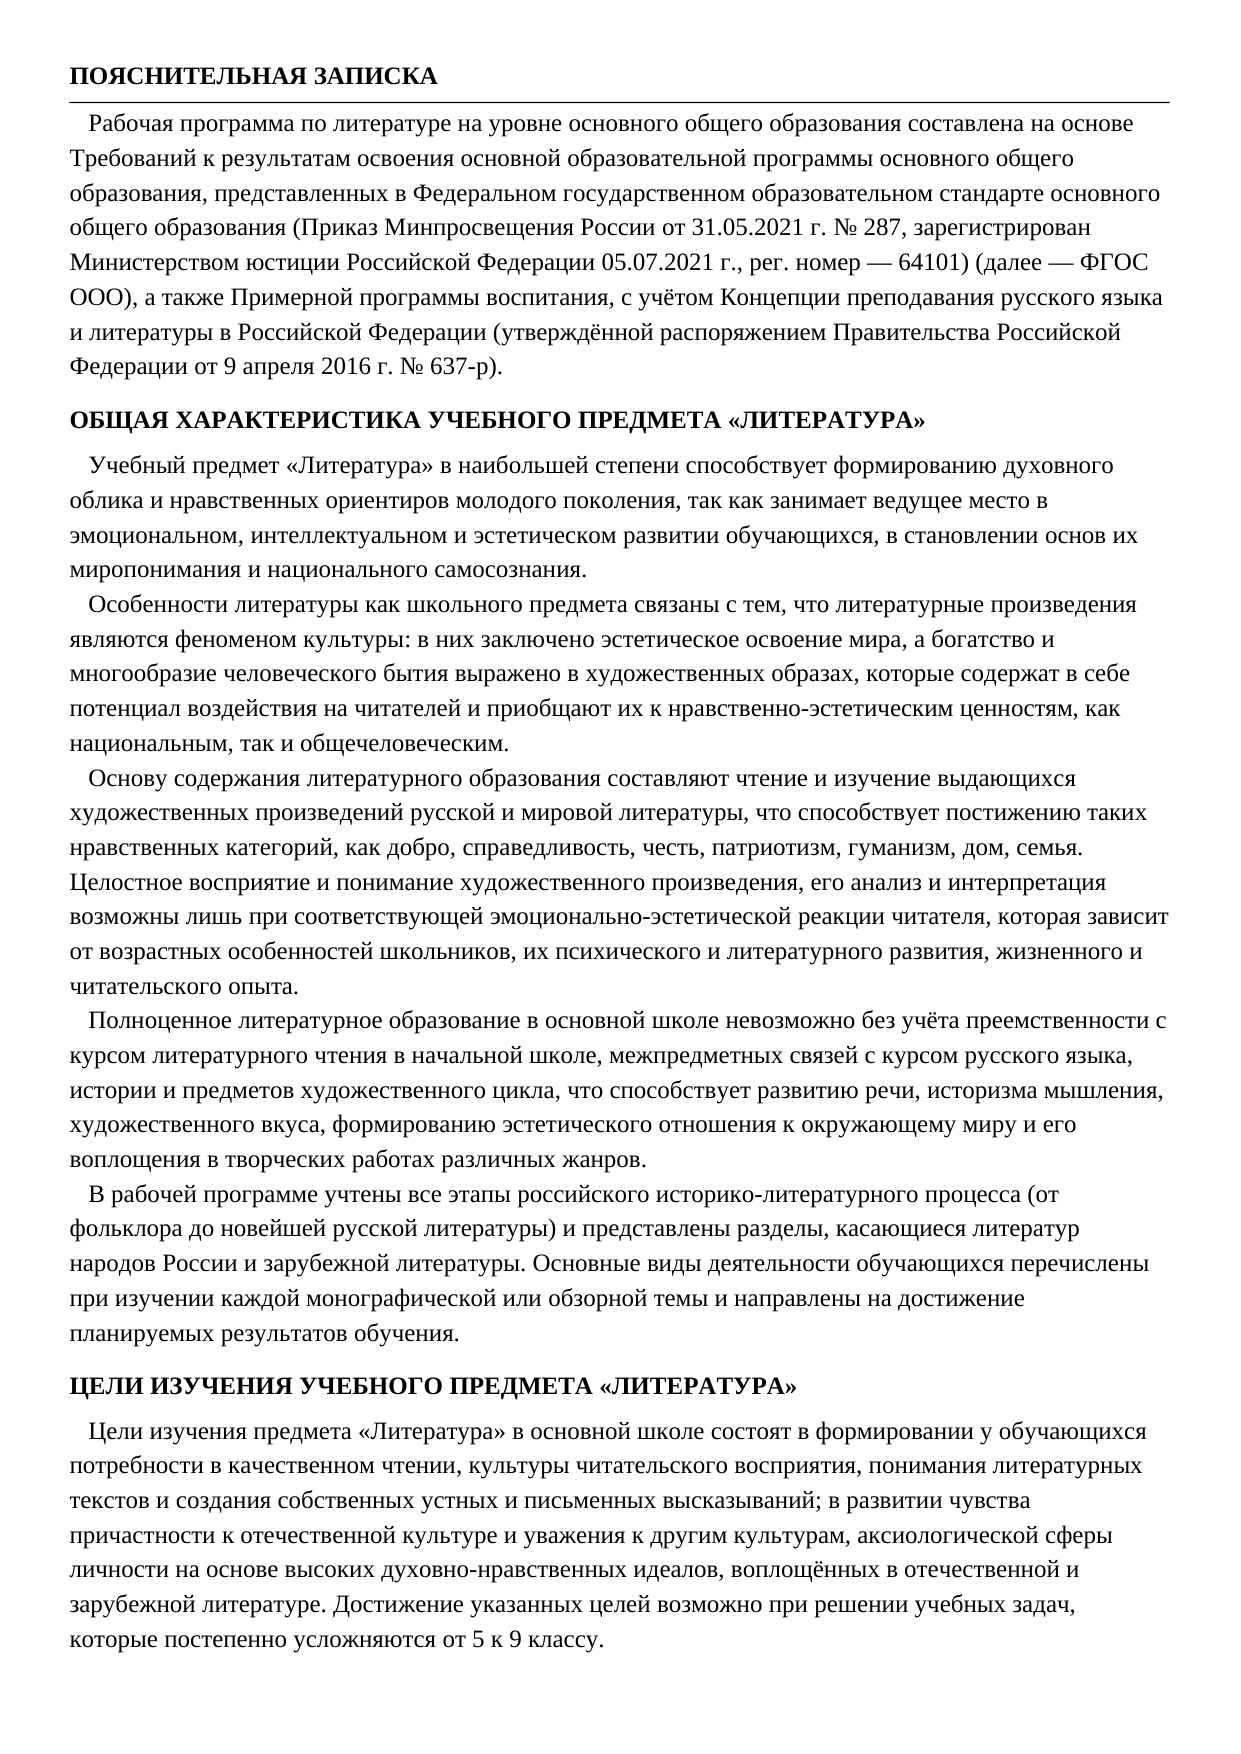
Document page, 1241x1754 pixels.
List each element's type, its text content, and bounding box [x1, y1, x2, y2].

text Цели изучения предмета «Литература» в основной школе состоят в формировании у обучающихся потребности в качественном чтении, культуры читательского восприятия, понимания литературных текстов и создания собственных устных и письменных высказываний; в развитии чувства причастности к отечественной культуре и уважения к другим культурам, аксиологической сферы личности на основе высоких духовно-нравственных идеалов, воплощённых в отечественной и зарубежной литературе. Достижение указанных целей возможно при решении учебных задач, которые постепенно усложняются от 5 к 9 классу. [69, 1416, 1150, 1653]
text Учебный предмет «Литература» в наибольшей степени способствует формированию духовного облика и нравственных ориентиров молодого поколения, так как занимает ведущее место в эмоциональном, интеллектуальном и эстетическом развитии обучающихся, в становлении основ их миропонимания и национального самосознания. [69, 450, 1184, 583]
text Рабочая программа по литературе на уровне основного общего образования составлена на основе Требований к результатам освоения основной образовательной программы основного общего образования, представленных в Федеральном государственном образовательном стандарте основного общего образования (Приказ Минпросвещения России от 31.05.2021 г. № 287, зарегистрирован Министерством юстиции Российской Федерации 05.07.2021 г., рег. номер — 64101) (далее — ФГОС ООО), а также Примерной программы воспитания, с учётом Концепции преподавания русского языка и литературы в Российской Федерации (утверждённой распоряжением Правительства Российской Федерации от 9 апреля 2016 г. № 637-р). [69, 108, 1166, 380]
subtitle ПОЯСНИТЕЛЬНАЯ ЗАПИСКА [69, 61, 1184, 90]
text Полноценное литературное образование в основной школе невозможно без учёта преемственности с курсом литературного чтения в начальной школе, межпредметных связей с курсом русского языка, истории и предметов художественного цикла, что способствует развитию речи, историзма мышления, художественного вкуса, формированию эстетического отношения к окружающему миру и его воплощения в творческих работах различных жанров. [69, 1005, 1170, 1173]
text В рабочей программе учтены все этапы российского историко-литературного процесса (от фольклора до новейшей русской литературы) и представлены разделы, касающиеся литератур народов России и зарубежной литературы. Основные виды деятельности обучающихся перечислены при изучении каждой монографической или обзорной темы и направлены на достижение планируемых результатов обучения. [69, 1179, 1152, 1346]
subtitle ЦЕЛИ ИЗУЧЕНИЯ УЧЕБНОГО ПРЕДМЕТА «ЛИТЕРАТУРА» [69, 1371, 1184, 1399]
text Особенности литературы как школьного предмета связаны с тем, что литературные произведения являются феноменом культуры: в них заключено эстетическое освоение мира, а богатство и многообразие человеческого бытия выражено в художественных образах, которые содержат в себе потенциал воздействия на читателей и приобщают их к нравственно-эстетическим ценностям, как национальным, так и общечеловеческим. [69, 589, 1140, 757]
text Основу содержания литературного образования составляют чтение и изучение выдающихся художественных произведений русской и мировой литературы, что способствует постижению таких нравственных категорий, как добро, справедливость, честь, патриотизм, гуманизм, дом, семья. [69, 763, 1150, 861]
text Целостное восприятие и понимание художественного произведения, его анализ и интерпретация возможны лишь при соответствующей эмоционально-эстетической реакции читателя, которая зависит от возрастных особенностей школьников, их психического и литературного развития, жизненного и читательского опыта. [69, 867, 1184, 999]
subtitle ОБЩАЯ ХАРАКТЕРИСТИКА УЧЕБНОГО ПРЕДМЕТА «ЛИТЕРАТУРА» [69, 405, 1184, 434]
